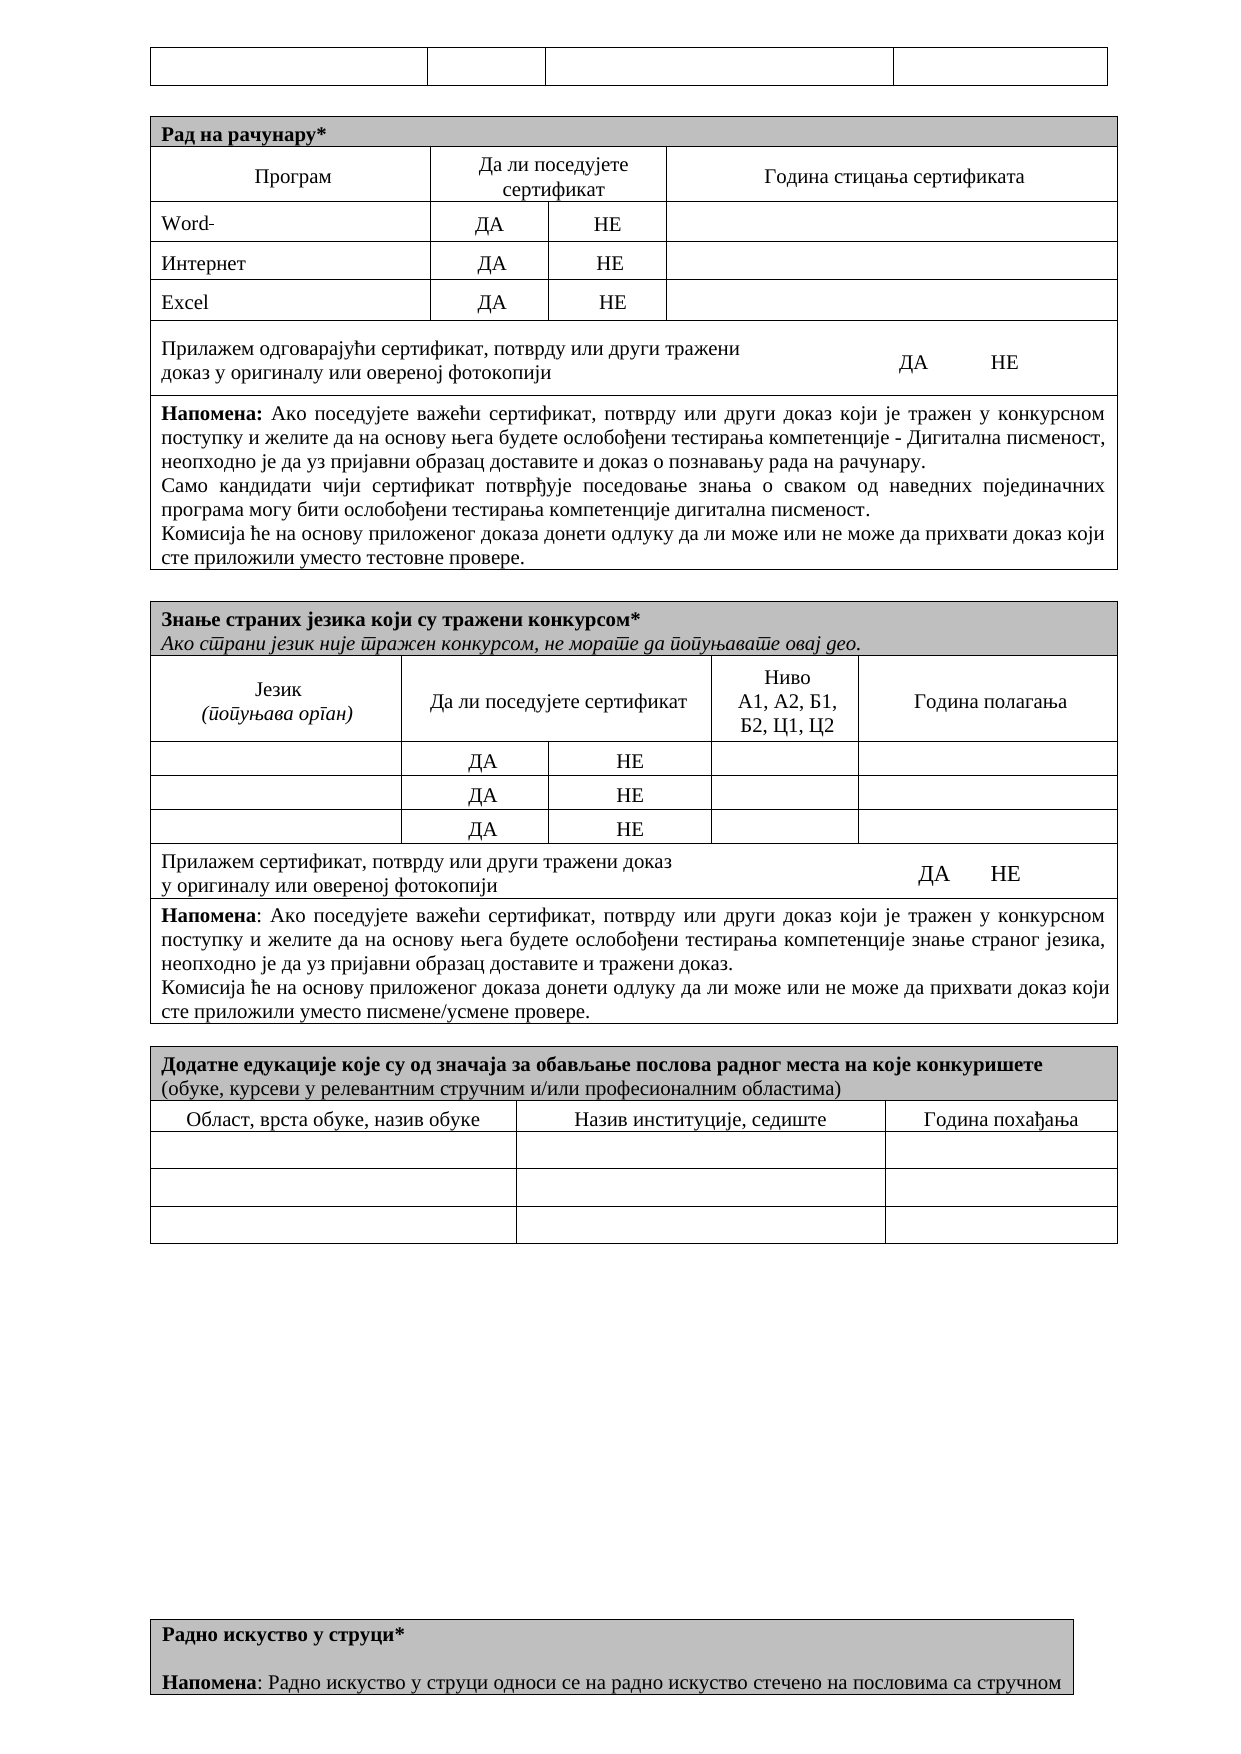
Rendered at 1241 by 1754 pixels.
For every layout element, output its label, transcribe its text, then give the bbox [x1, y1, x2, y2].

table_cell [517, 1207, 885, 1243]
table_header Рад на рачунару* [151, 117, 1117, 146]
table_cell [517, 1169, 885, 1206]
table_cell [886, 1207, 1117, 1243]
table_cell Област, врста обуке, назив обуке [151, 1101, 516, 1131]
table_cell Прилажем одговарајући сертификат, потврду или други тражени доказ у оригиналу или овереној фотокопији [151, 321, 888, 395]
table_cell Напомена: Ако поседујете важећи сертификат, потврду или други доказ који је тражен у конкурсном поступку и желите да на основу њега будете ослобођени тестирања компетенције знање страног језика, неопходно је да уз пријавни образац доставите и тражени доказ. Комисија ће на основу приложеног доказа донети одлуку да ли може или не може да прихвати доказ који сте приложили уместо писмене/усмене провере. [151, 899, 1117, 1023]
table_cell Да ли поседујете сертификат [402, 656, 711, 741]
table_cell [517, 1132, 885, 1168]
table_cell НЕ [549, 280, 666, 320]
table_cell [151, 1169, 516, 1206]
table_cell [667, 202, 1117, 241]
table_cell [859, 742, 1117, 775]
table_cell ДА НЕ [817, 844, 1117, 897]
table_cell ДА [431, 242, 548, 278]
table_cell ДА [402, 742, 548, 775]
table_cell НЕ [549, 242, 666, 278]
table_cell НЕ [549, 742, 711, 775]
table_cell Година похађања [886, 1101, 1117, 1131]
table_cell ДА [402, 810, 548, 843]
table_cell [151, 742, 401, 775]
table_cell Прилажем сертификат, потврду или други тражени доказ у оригиналу или овереној фотокопији [151, 844, 817, 897]
table_cell Напомена: Ако поседујете важећи сертификат, потврду или други доказ који је тражен у конкурсном поступку и желите да на основу њега будете ослобођени тестирања компетенције - Дигитална писменост, неопходно је да уз пријавни образац доставите и доказ о познавању рада на рачунару. Само кандидати чији сертификат потврђује поседовање знања о сваком од наведних појединачних програма могу бити ослобођени тестирања компетенције дигитална писменост. Комисија ће на основу приложеног доказа донети одлуку да ли може или не може да прихвати доказ који сте приложили уместо тестовне провере. [151, 396, 1117, 569]
table_cell НЕ [549, 776, 711, 809]
table_cell Година стицања сертификата [667, 147, 1117, 201]
table_header Додатне едукације које су од значаја за обављање послова радног места на које конкуришете (обуке, курсеви у релевантним стручним и/или професионалним областима) [151, 1047, 1117, 1100]
table_cell [428, 48, 545, 85]
table_cell НЕ [549, 202, 666, 241]
table_cell [712, 810, 858, 843]
table_header [915, 602, 1117, 655]
table_cell [151, 48, 427, 85]
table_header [151, 1620, 1073, 1694]
table_cell [151, 810, 401, 843]
table_cell НЕ [549, 810, 711, 843]
table_cell [667, 242, 1117, 278]
table_cell ДА НЕ [888, 321, 1117, 395]
table_cell Година полагања [859, 656, 1117, 741]
table_cell ДА [402, 776, 548, 809]
table_cell [151, 1132, 516, 1168]
table_cell Word [151, 202, 430, 241]
table_cell Назив институције, седиште [517, 1101, 885, 1131]
table_cell [859, 776, 1117, 809]
table_cell Програм [151, 147, 430, 201]
table_cell Интернет [151, 242, 430, 278]
table_header Знање страних језика који су тражени конкурсом* Ако страни језик није тражен конкурсом, не морате да попуњавате овај део. [151, 602, 915, 655]
table_cell [667, 280, 1117, 320]
table_cell Excel [151, 280, 430, 320]
table_cell [712, 742, 858, 775]
table_cell [894, 48, 1107, 85]
table_cell [712, 776, 858, 809]
table_cell [886, 1132, 1117, 1168]
table_cell Ниво А1, А2, Б1, Б2, Ц1, Ц2 [712, 656, 858, 741]
table_cell Да ли поседујете сертификат [431, 147, 666, 201]
table_cell [546, 48, 893, 85]
table_cell [886, 1169, 1117, 1206]
table_cell ДА [431, 280, 548, 320]
table_cell [151, 776, 401, 809]
table_cell [859, 810, 1117, 843]
table_cell ДА [431, 202, 548, 241]
table_cell Језик (попуњава орган) [151, 656, 401, 741]
table_cell [151, 1207, 516, 1243]
